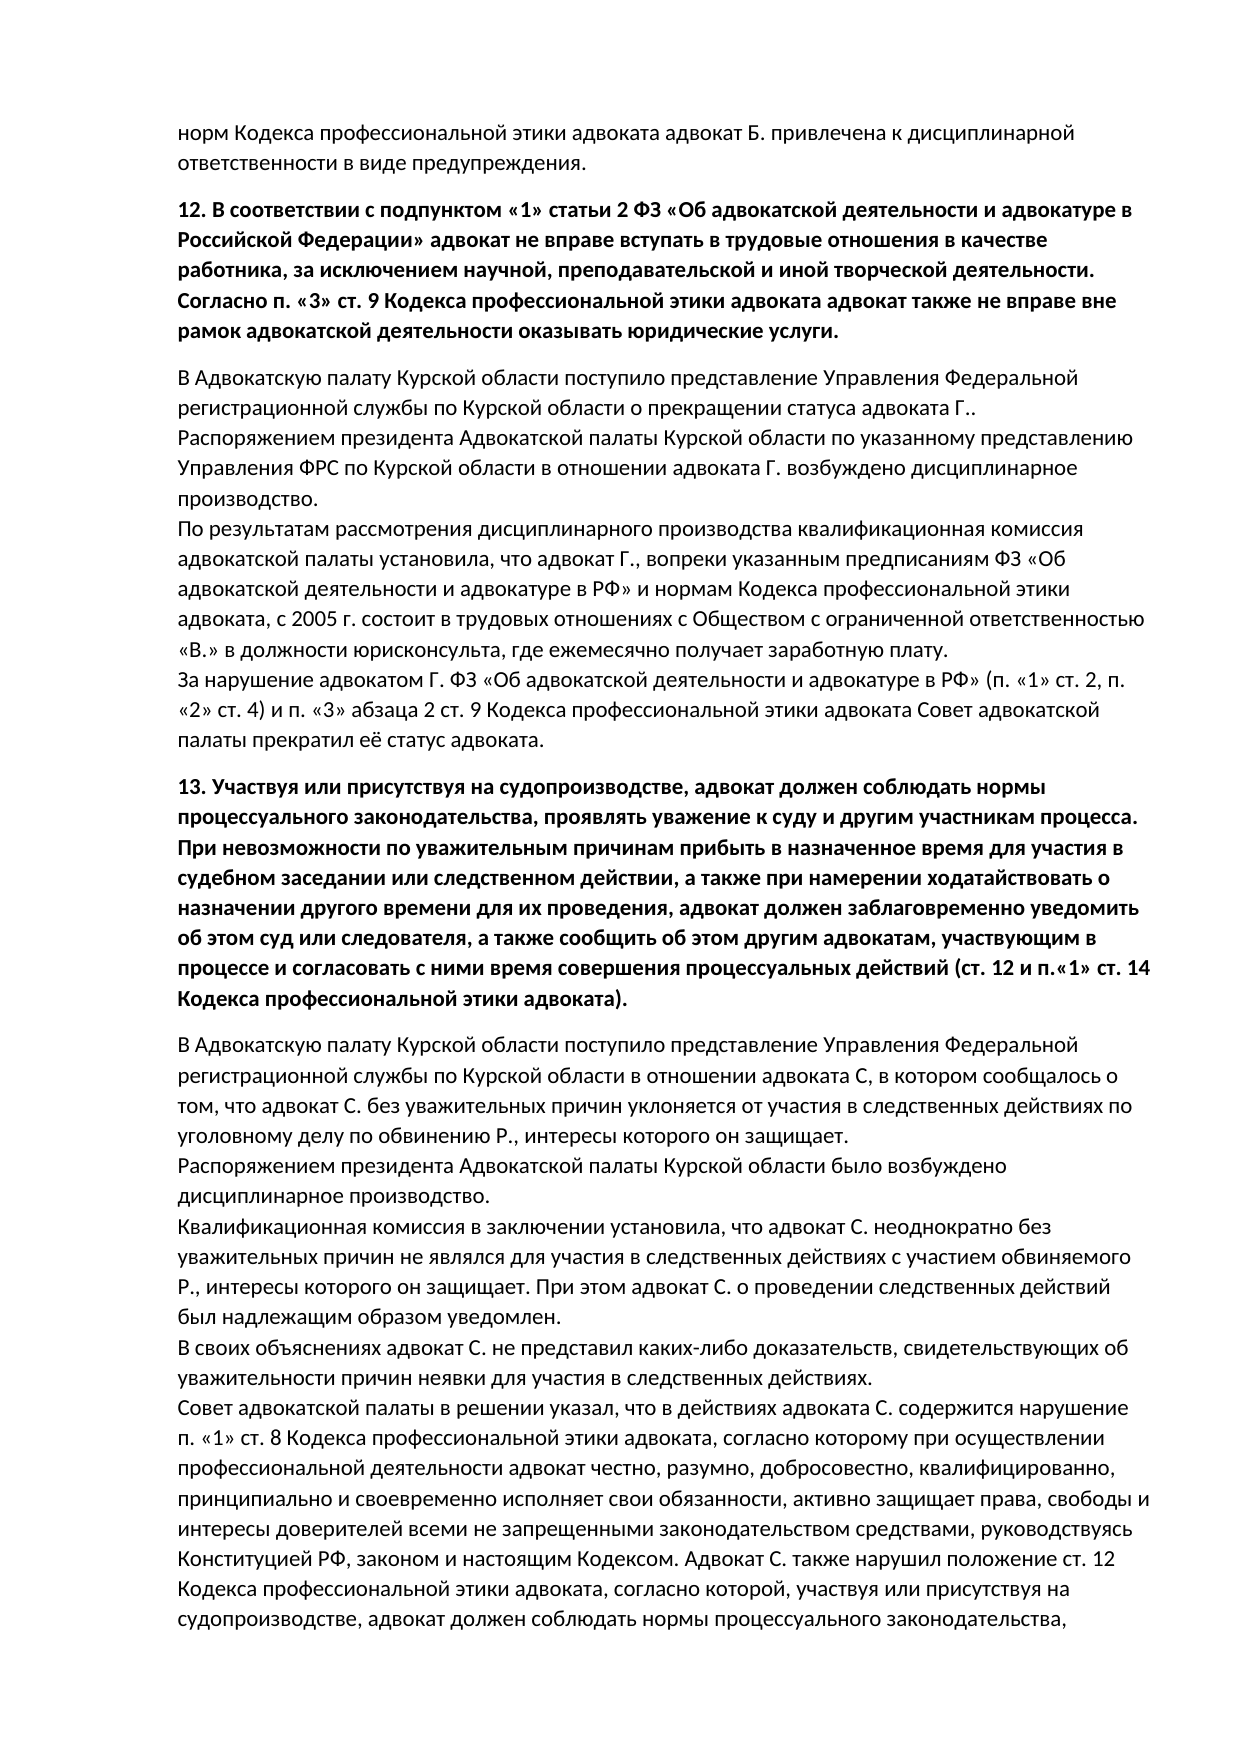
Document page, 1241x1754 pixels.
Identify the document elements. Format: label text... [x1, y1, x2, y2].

text В Адвокатскую палату Курской области поступило представление Управления Федеральной регистрационной службы по Курской области о прекращении статуса адвоката Г.. Распоряжением президента Адвокатской палаты Курской области по указанному представлению Управления ФРС по Курской области в отношении адвоката Г. возбуждено дисциплинарное производство. По результатам рассмотрения дисциплинарного производства квалификационная комиссия адвокатской палаты установила, что адвокат Г., вопреки указанным предписаниям ФЗ «Об адвокатской деятельности и адвокатуре в РФ» и нормам Кодекса профессиональной этики адвоката, с 2005 г. состоит в трудовых отношениях с Обществом с ограниченной ответственностью «В.» в должности юрисконсульта, где ежемесячно получает заработную плату. За нарушение адвокатом Г. ФЗ «Об адвокатской деятельности и адвокатуре в РФ» (п. «1» ст. 2, п. «2» ст. 4) и п. «3» абзаца 2 ст. 9 Кодекса профессиональной этики адвоката Совет адвокатской палаты прекратил её статус адвоката. [177, 363, 1152, 753]
text 13. Участвуя или присутствуя на судопроизводстве, адвокат должен соблюдать нормы процессуального законодательства, проявлять уважение к суду и другим участникам процесса. При невозможности по уважительным причинам прибыть в назначенное время для участия в судебном заседании или следственном действии, а также при намерении ходатайствовать о назначении другого времени для их проведения, адвокат должен заблаговременно уведомить об этом суд или следователя, а также сообщить об этом другим адвокатам, участвующим в процессе и согласовать с ними время совершения процессуальных действий (ст. 12 и п.«1» ст. 14 Кодекса профессиональной этики адвоката). [177, 772, 1152, 1012]
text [177, 1031, 1152, 1633]
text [177, 118, 1152, 176]
text 12. В соответствии с подпунктом «1» статьи 2 ФЗ «Об адвокатской деятельности и адвокатуре в Российской Федерации» адвокат не вправе вступать в трудовые отношения в качестве работника, за исключением научной, преподавательской и иной творческой деятельности. Согласно п. «3» ст. 9 Кодекса профессиональной этики адвоката адвокат также не вправе вне рамок адвокатской деятельности оказывать юридические услуги. [177, 195, 1152, 344]
